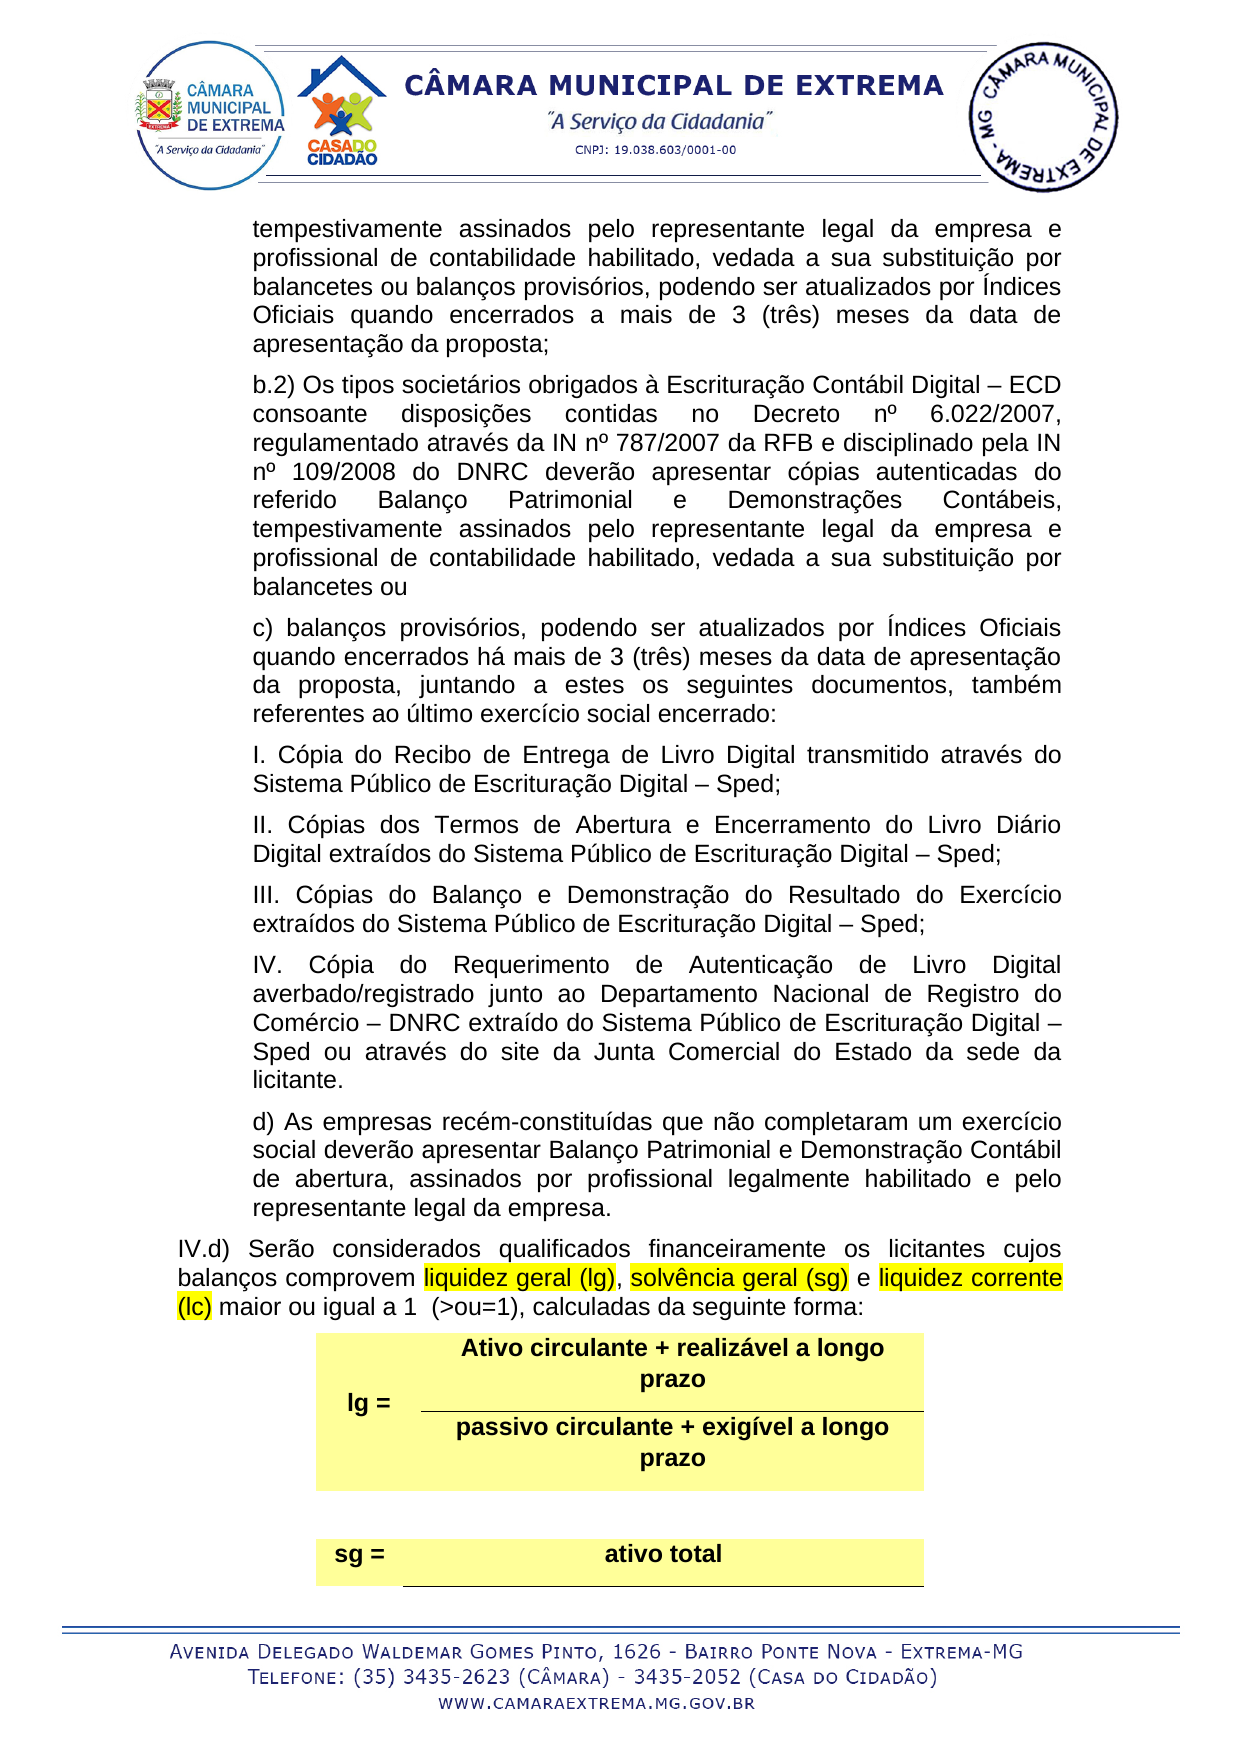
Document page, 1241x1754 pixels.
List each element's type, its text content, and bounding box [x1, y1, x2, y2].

table_cell passivo circulante + exigível a longo prazo [421, 1412, 924, 1491]
text II. Cópias dos Termos de Abertura e Encerramento do Livro Diário Digital extraídos do Sistema Público de Escrituração Digital – Sped; [252, 810, 1063, 868]
text IV.d) Serão considerados qualificados financeiramente os licitantes cujos balanços comprovem liquidez geral (lg), solvência geral (sg) e liquidez corrente (lc) maior ou igual a 1 (>ou=1), calculadas da seguinte forma: [177, 1234, 1063, 1320]
text b.2) Os tipos societários obrigados à Escrituração Contábil Digital – ECD consoante disposições contidas no Decreto nº 6.022/2007, regulamentado através da IN nº 787/2007 da RFB e disciplinado pela IN nº 109/2008 do DNRC deverão apresentar cópias autenticadas do referido Balanço Patrimonial e Demonstrações Contábeis, tempestivamente assinados pelo representante legal da empresa e profissional de contabilidade habilitado, vedada a sua substituição por balancetes ou [252, 370, 1063, 600]
table_header Ativo circulante + realizável a longo prazo [421, 1333, 924, 1411]
text I. Cópia do Recibo de Entrega de Livro Digital transmitido através do Sistema Público de Escrituração Digital – Sped; [252, 740, 1063, 798]
table_header lg = [316, 1333, 421, 1491]
text c) balanços provisórios, podendo ser atualizados por Índices Oficiais quando encerrados há mais de 3 (três) meses da data de apresentação da proposta, juntando a estes os seguintes documentos, também referentes ao último exercício social encerrado: [252, 613, 1063, 728]
picture [46, 1615, 1194, 1724]
text IV. Cópia do Requerimento de Autenticação de Livro Digital averbado/registrado junto ao Departamento Nacional de Registro do Comércio – DNRC extraído do Sistema Público de Escrituração Digital – Sped ou através do site da Junta Comercial do Estado da sede da licitante. [252, 950, 1063, 1094]
picture [124, 30, 1123, 221]
table_header sg = [316, 1539, 403, 1586]
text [252, 214, 1063, 358]
text d) As empresas recém-constituídas que não completaram um exercício social deverão apresentar Balanço Patrimonial e Demonstração Contábil de abertura, assinados por profissional legalmente habilitado e pelo representante legal da empresa. [252, 1106, 1063, 1221]
text III. Cópias do Balanço e Demonstração do Resultado do Exercício extraídos do Sistema Público de Escrituração Digital – Sped; [252, 880, 1063, 938]
table_header ativo total [403, 1539, 924, 1586]
